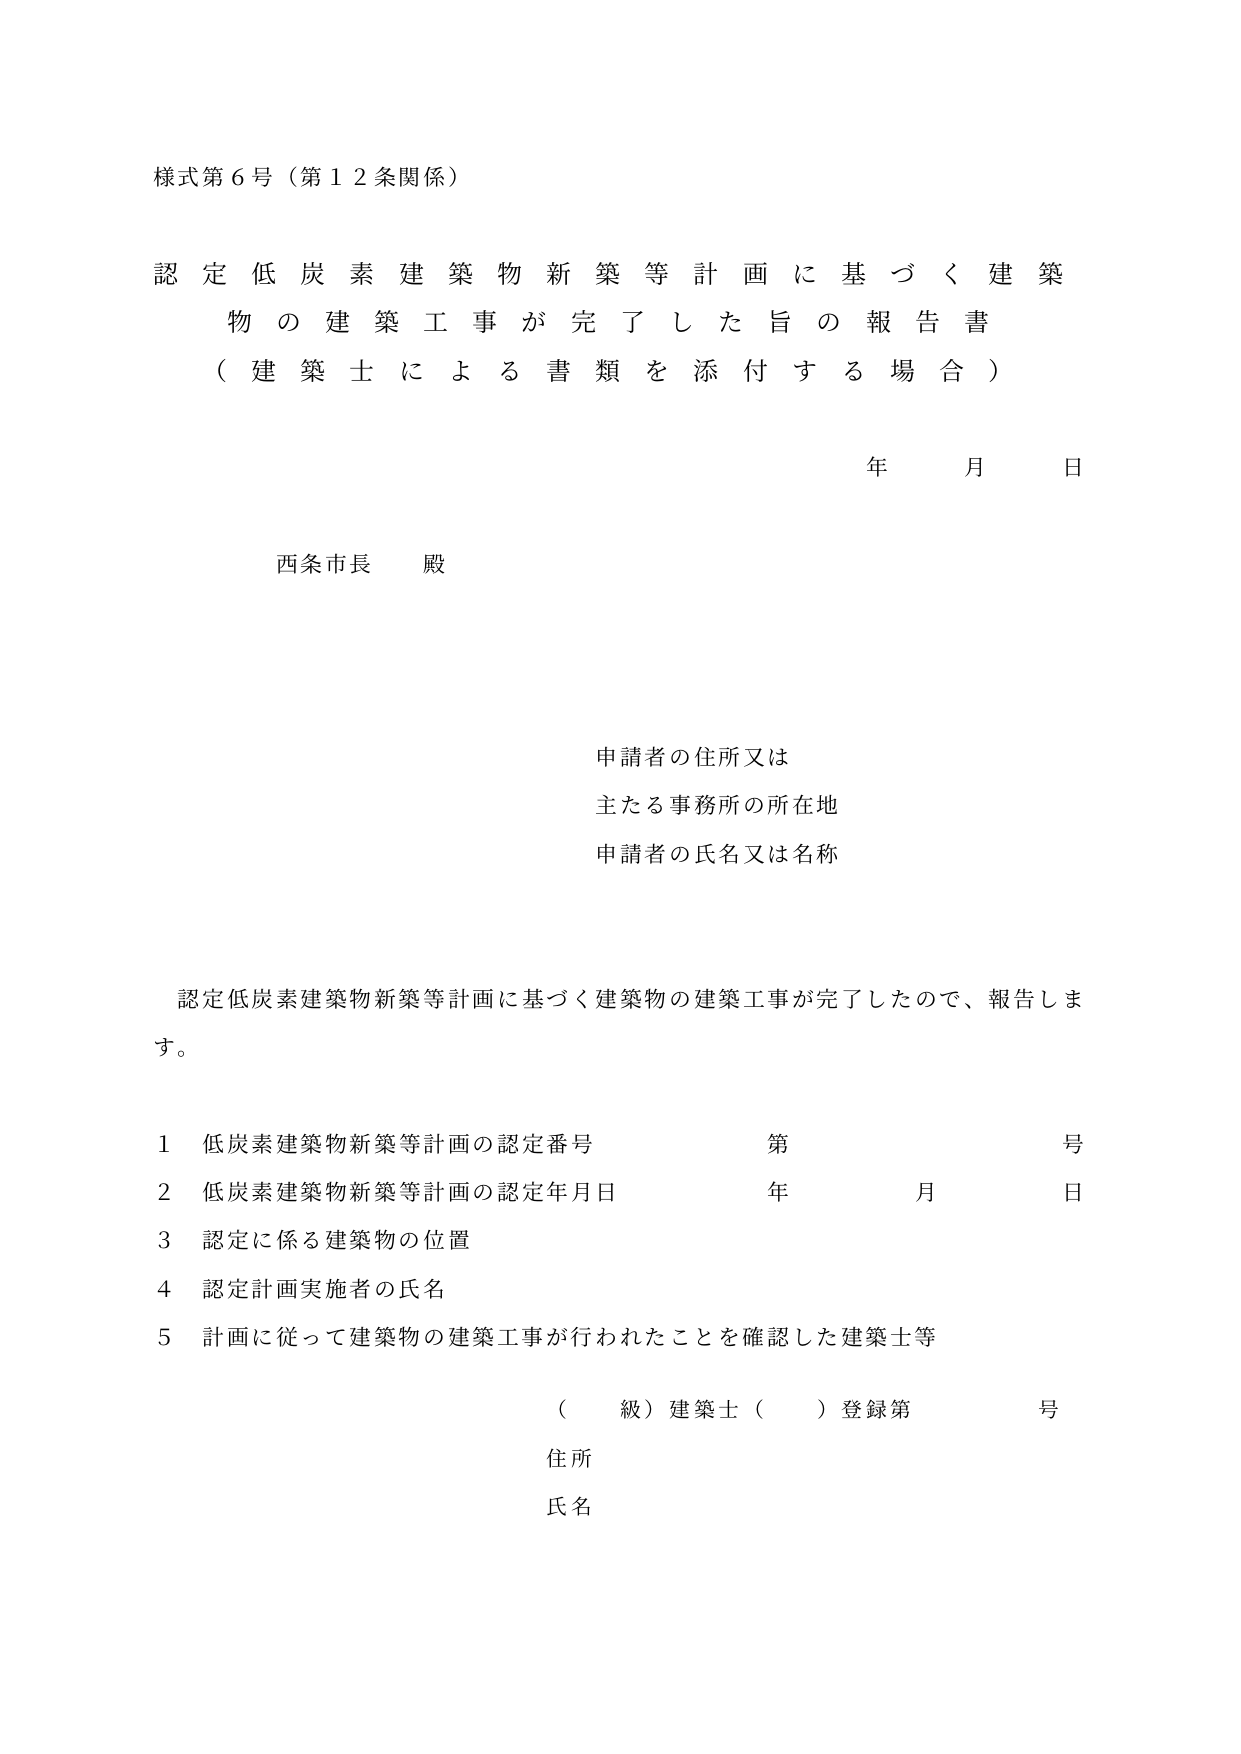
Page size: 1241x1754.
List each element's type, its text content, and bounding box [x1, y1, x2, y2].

text 申請者の住所又は [153, 732, 1087, 780]
text １ 低炭素建築物新築等計画の認定番号 第 号 [153, 1119, 1087, 1167]
text 年 月 日 [153, 442, 1087, 490]
text ４ 認定計画実施者の氏名 [153, 1264, 1087, 1312]
text 認定低炭素建築物新築等計画に基づく建築物の建築工事が完了した旨の報告書 [153, 249, 1087, 345]
text 氏名 [153, 1481, 1084, 1529]
text 主たる事務所の所在地 [153, 780, 1087, 829]
text 西条市長 殿 [252, 539, 1087, 587]
text 認定低炭素建築物新築等計画に基づく建築物の建築工事が完了したので、報告します。 [153, 974, 1087, 1070]
text 住所 [153, 1433, 1061, 1481]
text 様式第６号（第１２条関係） [153, 152, 1087, 200]
text ２ 低炭素建築物新築等計画の認定年月日 年 月 日 [153, 1167, 1087, 1215]
text （ 級）建築士（ ）登録第 号 [153, 1384, 1084, 1433]
text 申請者の氏名又は名称 [153, 829, 1087, 877]
text ３ 認定に係る建築物の位置 [153, 1215, 1087, 1264]
text （建築士による書類を添付する場合） [153, 345, 1087, 394]
text ５ 計画に従って建築物の建築工事が行われたことを確認した建築士等 [153, 1312, 1087, 1360]
